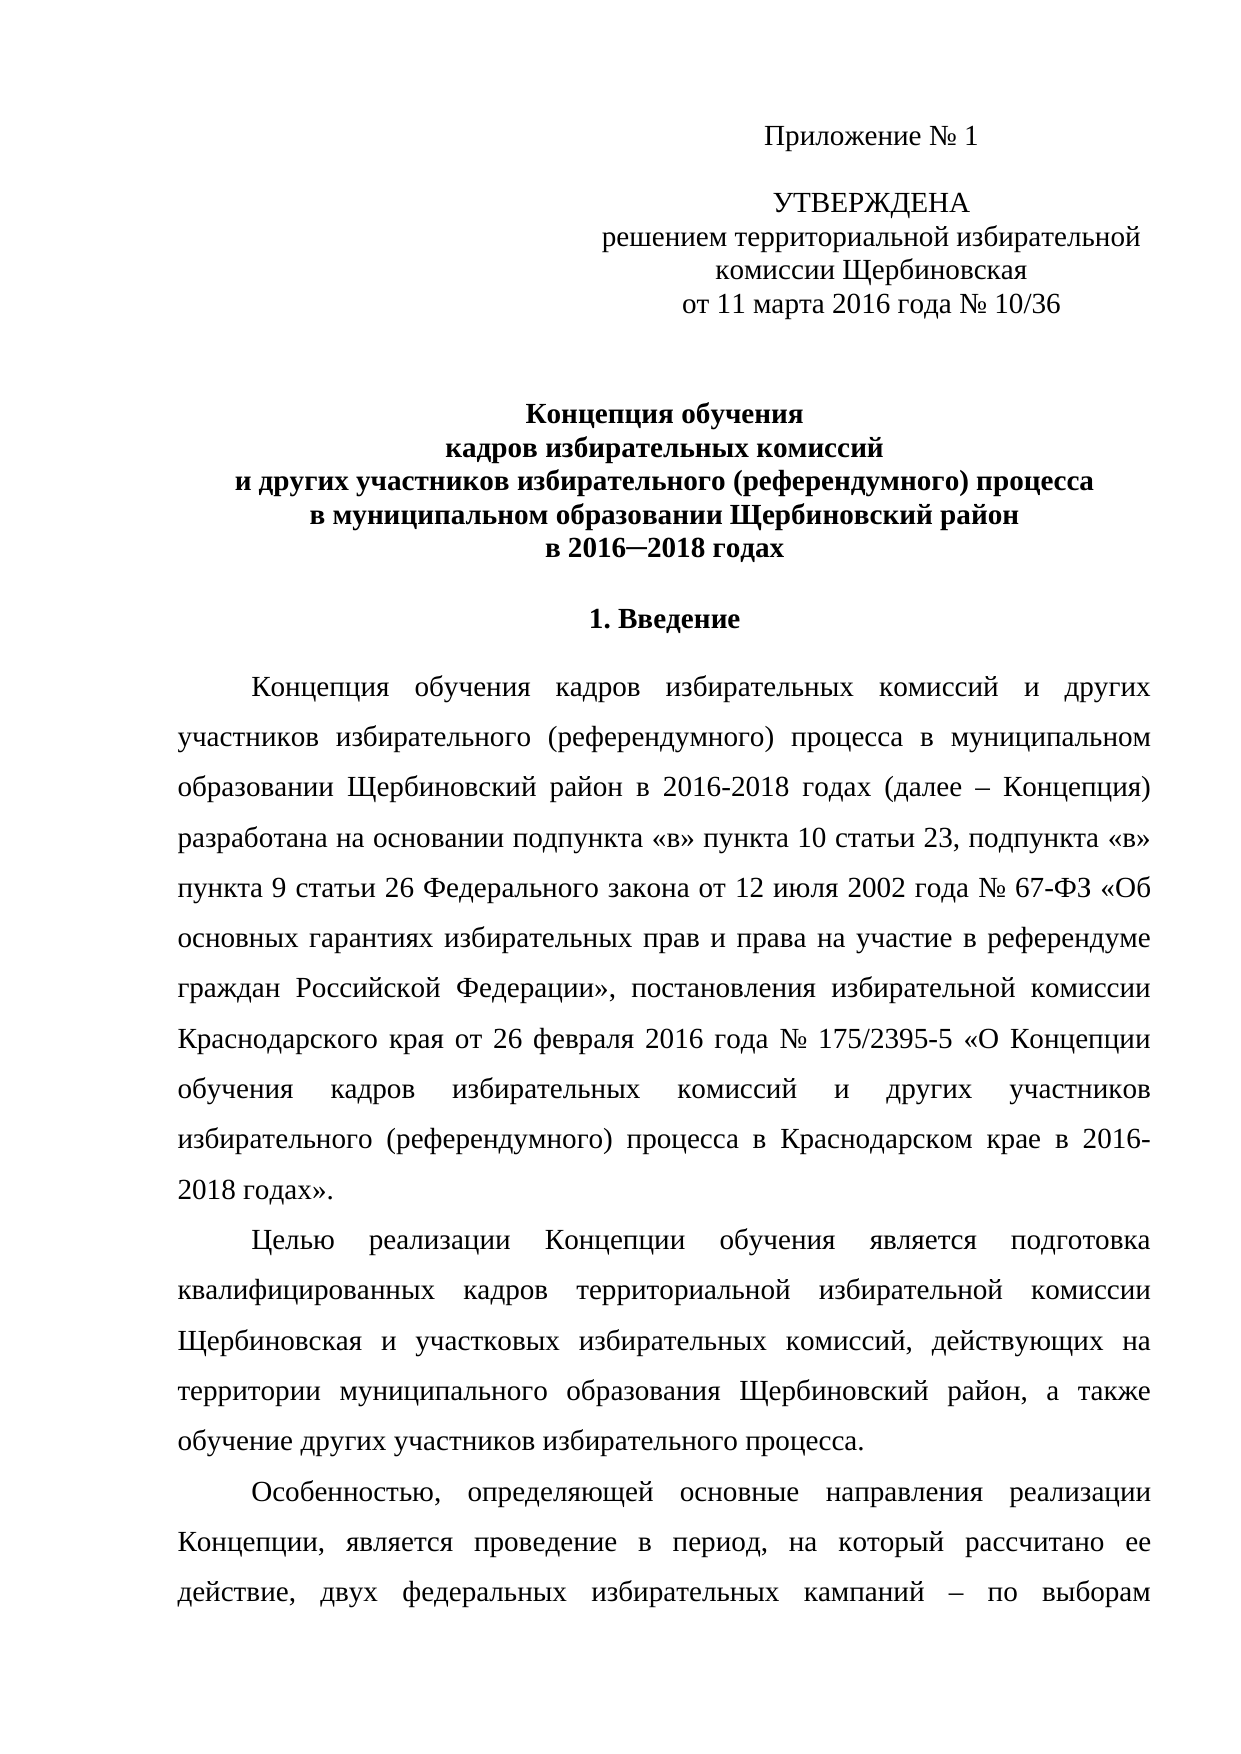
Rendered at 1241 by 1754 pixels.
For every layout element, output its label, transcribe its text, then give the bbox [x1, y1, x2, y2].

text Концепция обучения кадров избирательных комиссий и других участников избирательного (референдумного) процесса в муниципальном образовании Щербиновский район в 2016-2018 годах (далее – Концепция) разработана на основании подпункта «в» пункта 10 статьи 23, подпункта «в» пункта 9 статьи 26 Федерального закона от 12 июля 2002 года № 67-ФЗ «Об основных гарантиях избирательных прав и права на участие в референдуме граждан Российской Федерации», постановления избирательной комиссии Краснодарского края от 26 февраля 2016 года № 175/2395-5 «О Концепции обучения кадров избирательных комиссий и других участников избирательного (референдумного) процесса в Краснодарском крае в 2016-2018 годах». [177, 669, 1152, 1205]
text и других участников избирательного (референдумного) процесса [177, 463, 1152, 497]
text Концепция обучения [177, 396, 1152, 430]
text 1. Введение [177, 602, 1152, 635]
text УТВЕРЖДЕНА [591, 185, 1152, 219]
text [177, 1474, 1152, 1608]
text кадров избирательных комиссий [177, 430, 1152, 463]
text Приложение № 1 [591, 118, 1152, 152]
text в 2016─2018 годах [177, 531, 1152, 564]
text Целью реализации Концепции обучения является подготовка квалифицированных кадров территориальной избирательной комиссии Щербиновская и участковых избирательных комиссий, действующих на территории муниципального образования Щербиновский район, а также обучение других участников избирательного процесса. [177, 1222, 1152, 1457]
text решением территориальной избирательной комиссии Щербиновская от 11 марта 2016 года № 10/36 [591, 219, 1152, 319]
text в муниципальном образовании Щербиновский район [177, 497, 1152, 531]
